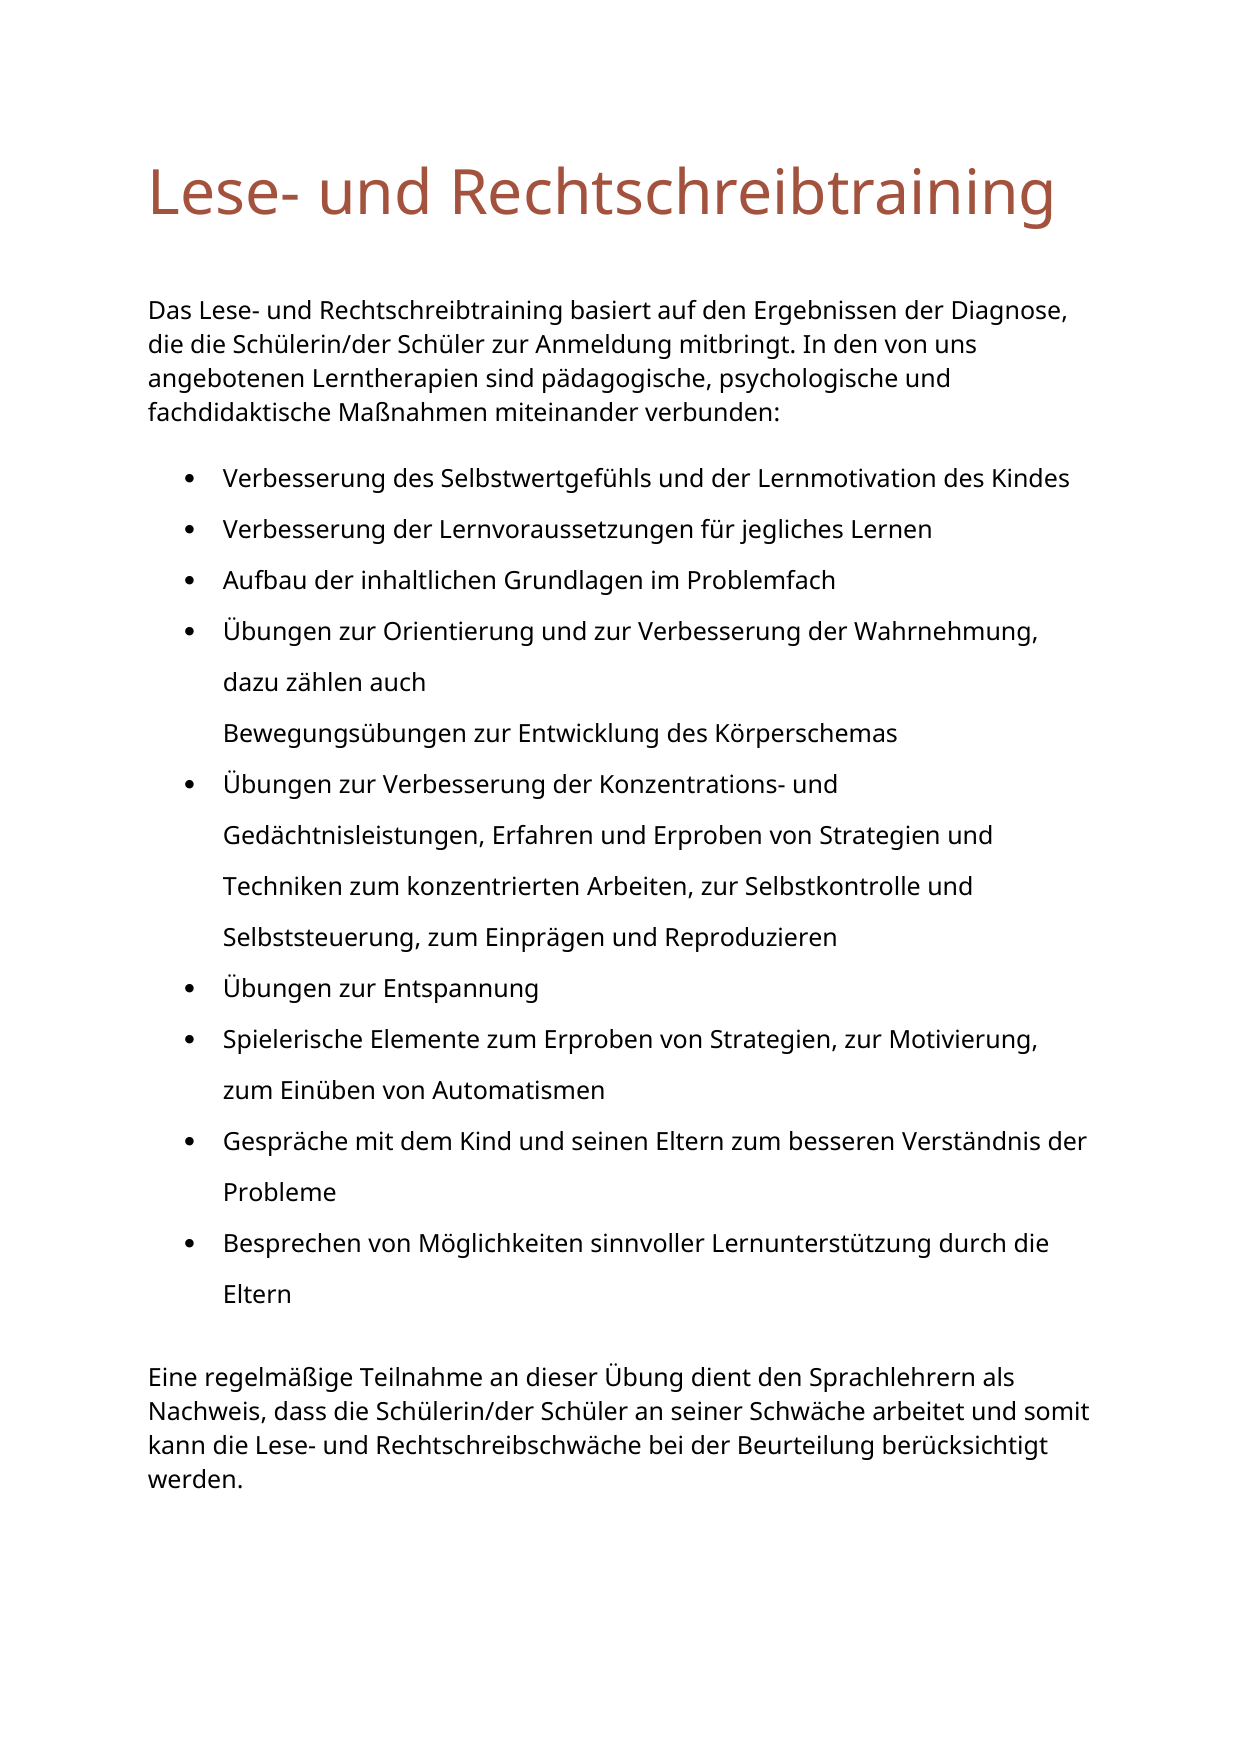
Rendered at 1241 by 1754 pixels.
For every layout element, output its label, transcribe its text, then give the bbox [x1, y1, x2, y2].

list Übungen zur Verbesserung der Konzentrations- und Gedächtnisleistungen, Erfahren und Erproben von Strategien und Techniken zum konzentrierten Arbeiten, zur Selbstkontrolle und Selbststeuerung, zum Einprägen und Reproduzieren [185, 766, 1093, 954]
list Aufbau der inhaltlichen Grundlagen im Problemfach [185, 562, 1093, 596]
list Verbesserung des Selbstwertgefühls und der Lernmotivation des Kindes [185, 460, 1093, 494]
list Gespräche mit dem Kind und seinen Eltern zum besseren Verständnis der Probleme [185, 1124, 1093, 1209]
text Eine regelmäßige Teilnahme an dieser Übung dient den Sprachlehrern als Nachweis, dass die Schülerin/der Schüler an seiner Schwäche arbeitet und somit kann die Lese- und Rechtschreibschwäche bei der Beurteilung berücksichtigt werden. [148, 1359, 1093, 1495]
list Übungen zur Entspannung [185, 971, 1093, 1005]
list Verbesserung der Lernvoraussetzungen für jegliches Lernen [185, 511, 1093, 545]
list Spielerische Elemente zum Erproben von Strategien, zur Motivierung, zum Einüben von Automatismen [185, 1022, 1093, 1107]
list Übungen zur Orientierung und zur Verbesserung der Wahrnehmung, dazu zählen auch Bewegungsübungen zur Entwicklung des Körperschemas [185, 613, 1093, 749]
text Lese- und Rechtschreibtraining [148, 148, 1093, 233]
list Besprechen von Möglichkeiten sinnvoller Lernunterstützung durch die Eltern [185, 1226, 1093, 1311]
text Das Lese- und Rechtschreibtraining basiert auf den Ergebnissen der Diagnose, die die Schülerin/der Schüler zur Anmeldung mitbringt. In den von uns angebotenen Lerntherapien sind pädagogische, psychologische und fachdidaktische Maßnahmen miteinander verbunden: [148, 293, 1093, 429]
